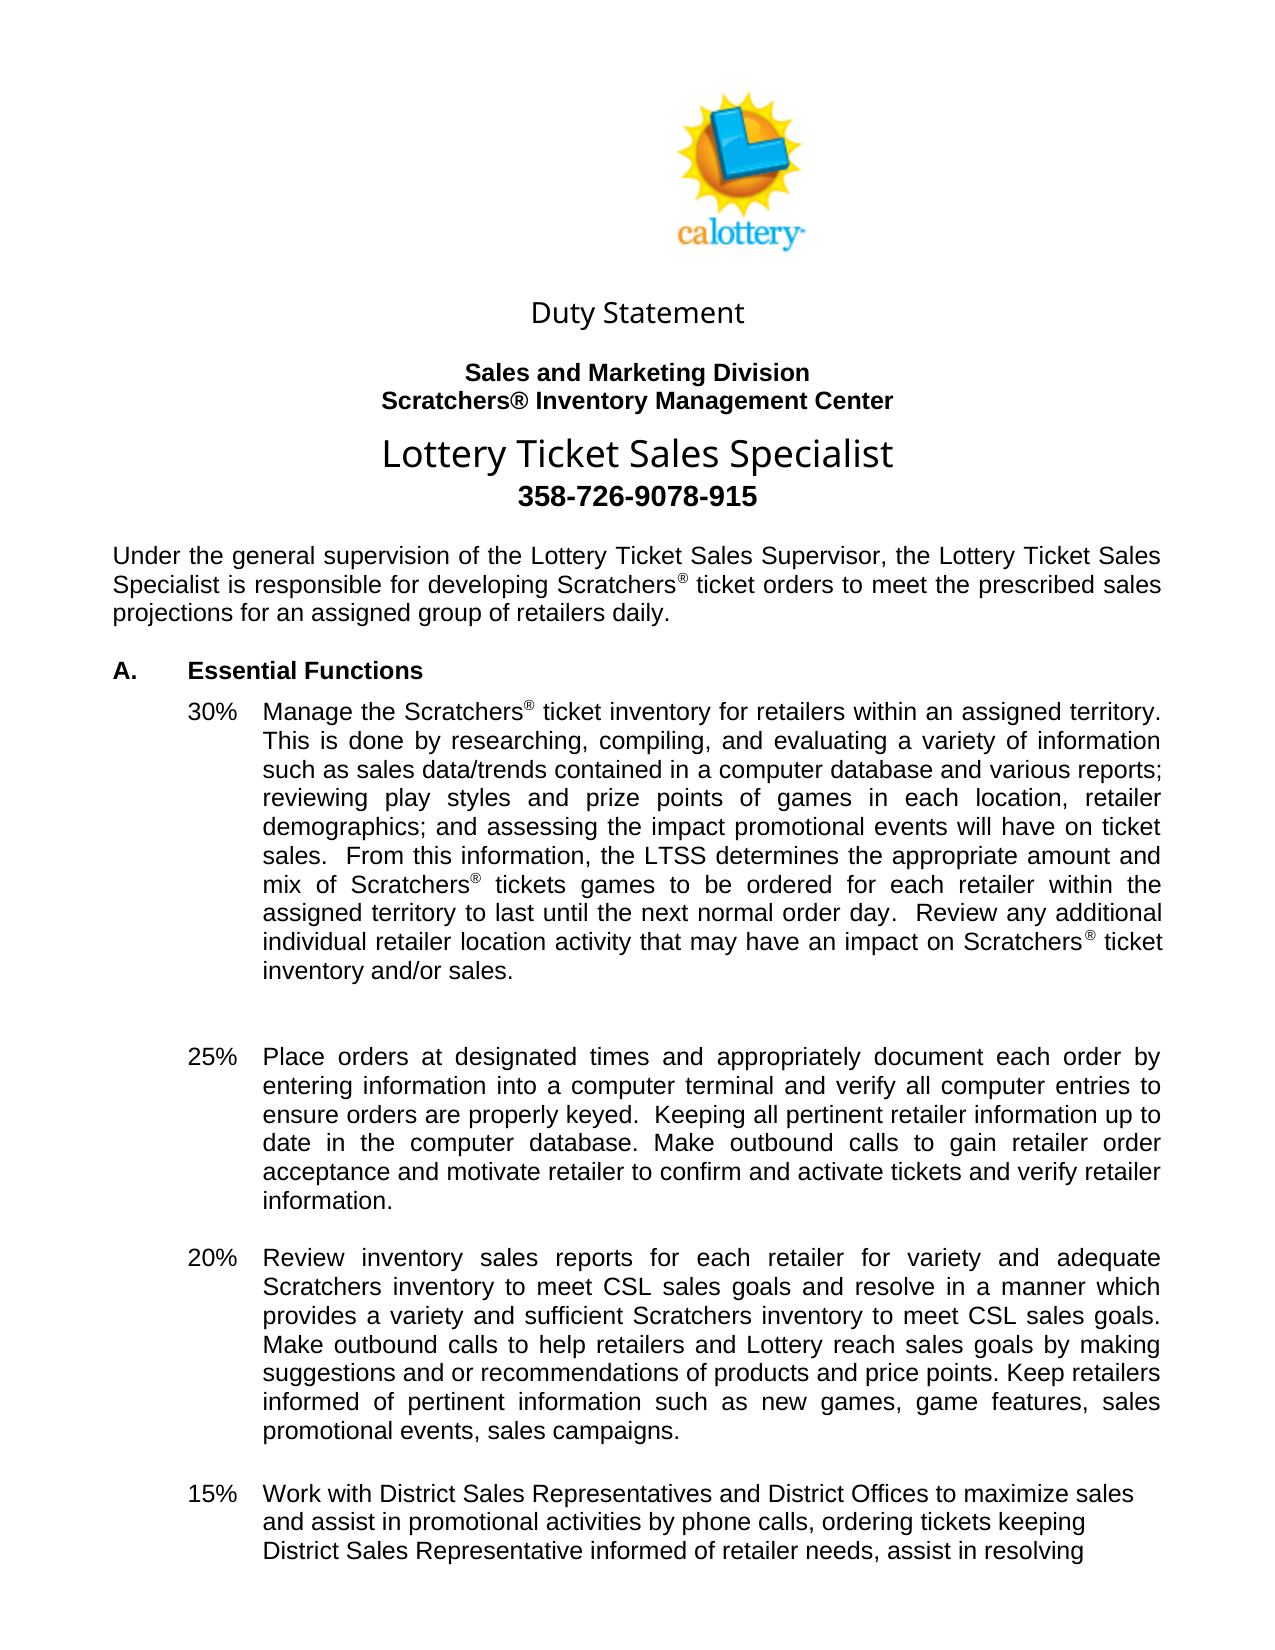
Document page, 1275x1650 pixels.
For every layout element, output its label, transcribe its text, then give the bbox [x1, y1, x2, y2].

text 25% Place orders at designated times and appropriately document each order by entering information into a computer terminal and verify all computer entries to ensure orders are properly keyed. Keeping all pertinent retailer information up to date in the computer database. Make outbound calls to gain retailer order acceptance and motivate retailer to confirm and activate tickets and verify retailer information. [187, 1042, 1162, 1214]
text 358-726-9078-915 [112, 478, 1162, 512]
text 20% Review inventory sales reports for each retailer for variety and adequate Scratchers inventory to meet CSL sales goals and resolve in a manner which provides a variety and sufficient Scratchers inventory to meet CSL sales goals. Make outbound calls to help retailers and Lottery reach sales goals by making suggestions and or recommendations of products and price points. Keep retailers informed of pertinent information such as new games, game features, sales promotional events, sales campaigns. [187, 1243, 1162, 1444]
picture [675, 75, 826, 254]
text A. Essential Functions [112, 656, 1162, 684]
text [187, 1479, 1162, 1565]
text Under the general supervision of the Lottery Ticket Sales Supervisor, the Lottery Ticket Sales Specialist is responsible for developing Scratchers® ticket orders to meet the prescribed sales projections for an assigned group of retailers daily. [112, 541, 1162, 627]
text Duty Statement [112, 293, 1162, 332]
text Lottery Ticket Sales Specialist [112, 427, 1162, 478]
text 30% Manage the Scratchers® ticket inventory for retailers within an assigned territory. This is done by researching, compiling, and evaluating a variety of information such as sales data/trends contained in a computer database and various reports; reviewing play styles and prize points of games in each location, retailer demographics; and assessing the impact promotional events will have on ticket sales. From this information, the LTSS determines the appropriate amount and mix of Scratchers® tickets games to be ordered for each retailer within the assigned territory to last until the next normal order day. Review any additional individual retailer location activity that may have an impact on Scratchers® ticket inventory and/or sales. [187, 697, 1162, 984]
text Scratchers® Inventory Management Center [112, 386, 1162, 415]
text Sales and Marketing Division [112, 357, 1162, 386]
